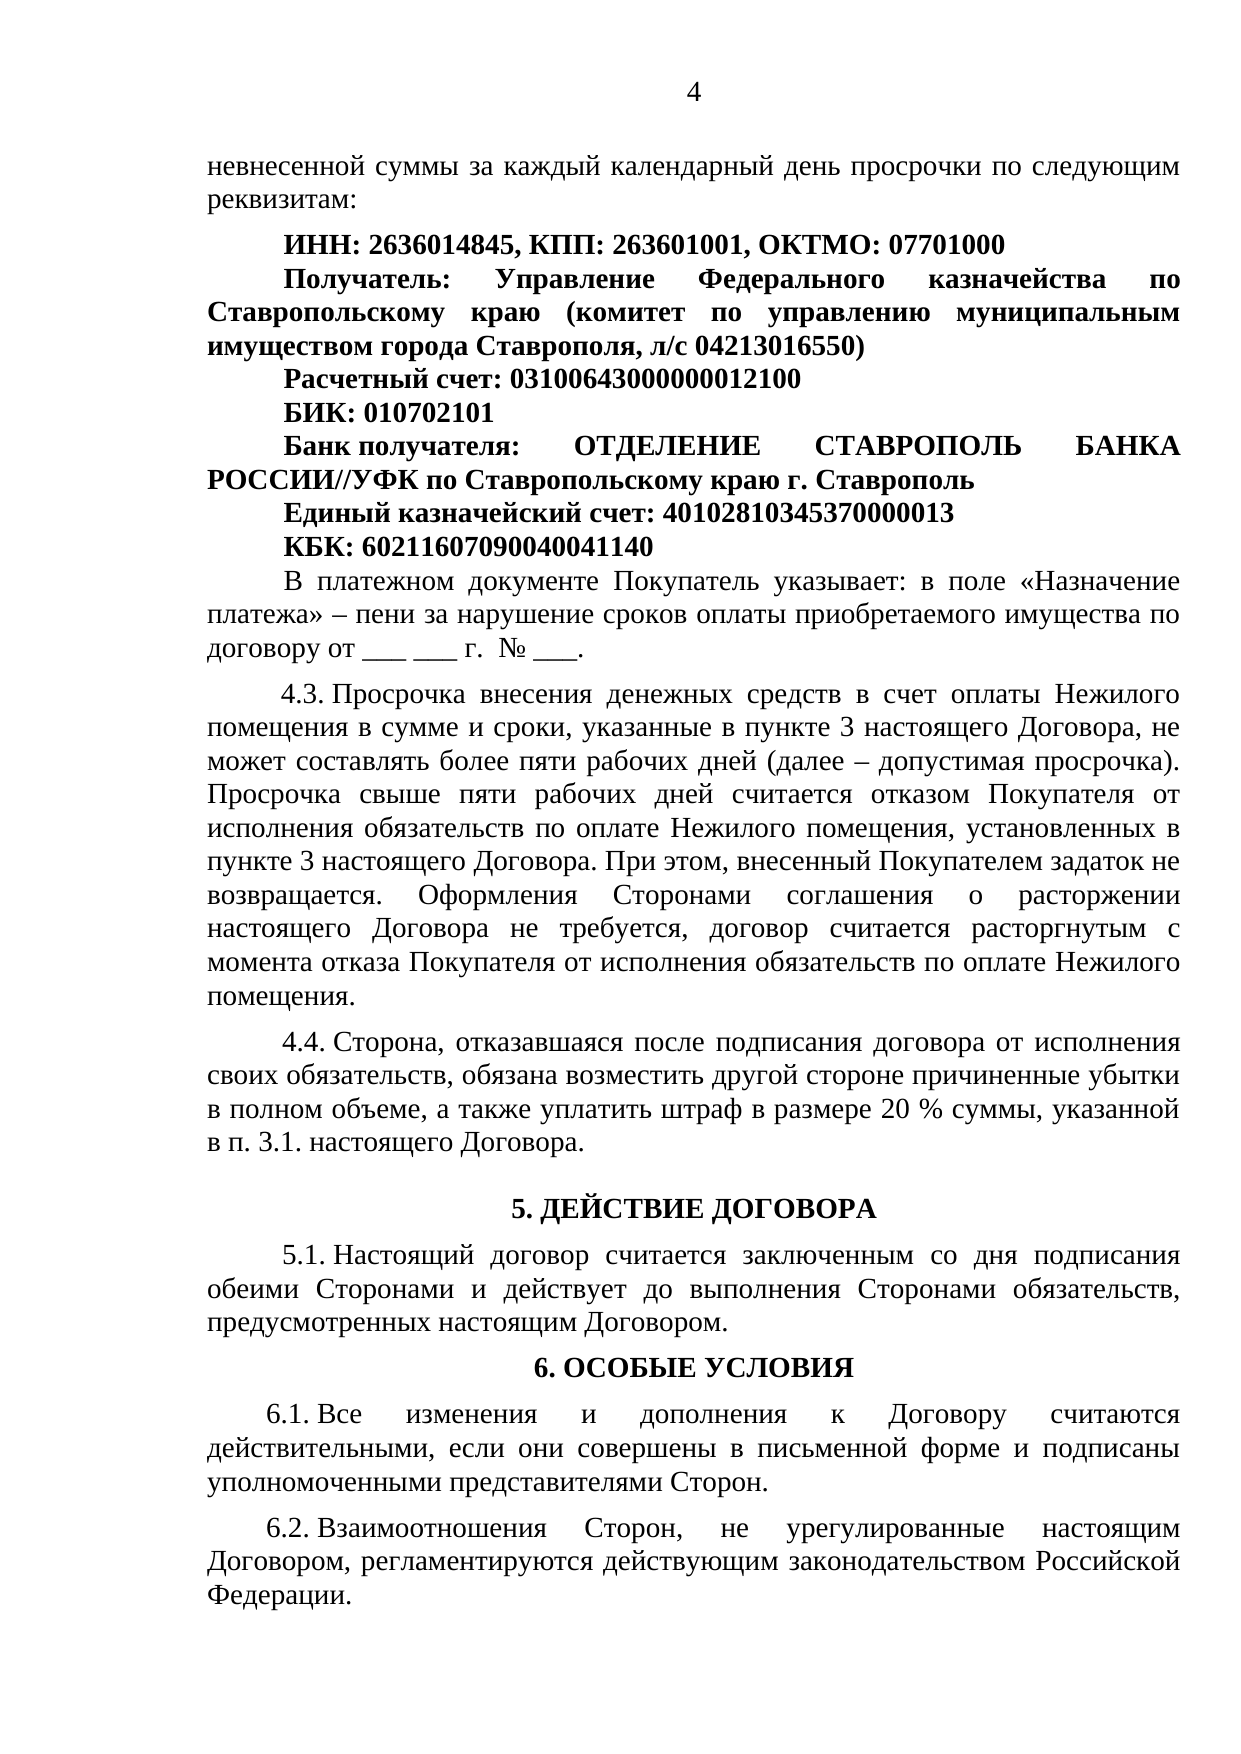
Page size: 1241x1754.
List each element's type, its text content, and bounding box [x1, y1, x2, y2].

text ИНН: 2636014845, КПП: 263601001, ОКТМО: 07701000 [207, 227, 1181, 261]
text КБК: 60211607090040041140 [207, 529, 1181, 563]
text Единый казначейский счет: 40102810345370000013 [207, 496, 1181, 529]
text 6.1. Все изменения и дополнения к Договору считаются действительными, если они совершены в письменной форме и подписаны уполномоченными представителями Сторон. [207, 1397, 1181, 1497]
text 4.3. Просрочка внесения денежных средств в счет оплаты Нежилого помещения в сумме и сроки, указанные в пункте 3 настоящего Договора, не может составлять более пяти рабочих дней (далее – допустимая просрочка). Просрочка свыше пяти рабочих дней считается отказом Покупателя от исполнения обязательств по оплате Нежилого помещения, установленных в пункте 3 настоящего Договора. При этом, внесенный Покупателем задаток не возвращается. Оформления Сторонами соглашения о расторжении настоящего Договора не требуется, договор считается расторгнутым с момента отказа Покупателя от исполнения обязательств по оплате Нежилого помещения. [207, 676, 1181, 1011]
text Получатель: Управление Федерального казначейства по Ставропольскому краю (комитет по управлению муниципальным имуществом города Ставрополя, л/с 04213016550) [207, 261, 1181, 361]
text БИК: 010702101 [207, 395, 1181, 428]
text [207, 148, 1181, 215]
text 5.1. Настоящий договор считается заключенным со дня подписания обеими Сторонами и действует до выполнения Сторонами обязательств, предусмотренных настоящим Договором. [207, 1237, 1181, 1338]
text Расчетный счет: 03100643000000012100 [207, 361, 1181, 395]
text 4.4. Сторона, отказавшаяся после подписания договора от исполнения своих обязательств, обязана возместить другой стороне причиненные убытки в полном объеме, а также уплатить штраф в размере 20 % суммы, указанной в п. 3.1. настоящего Договора. [207, 1024, 1181, 1158]
text 6. ОСОБЫЕ УСЛОВИЯ [207, 1351, 1181, 1384]
text 5. Действие договора [207, 1191, 1181, 1225]
text 6.2. Взаимоотношения Сторон, не урегулированные настоящим Договором, регламентируются действующим законодательством Российской Федерации. [207, 1510, 1181, 1610]
text Банк получателя: ОТДЕЛЕНИЕ СТАВРОПОЛЬ БАНКА РОССИИ//УФК по Ставропольскому краю г. Ставрополь [207, 428, 1181, 496]
text В платежном документе Покупатель указывает: в поле «Назначение платежа» – пени за нарушение сроков оплаты приобретаемого имущества по договору от ___ ___ г. № ___. [207, 563, 1181, 663]
